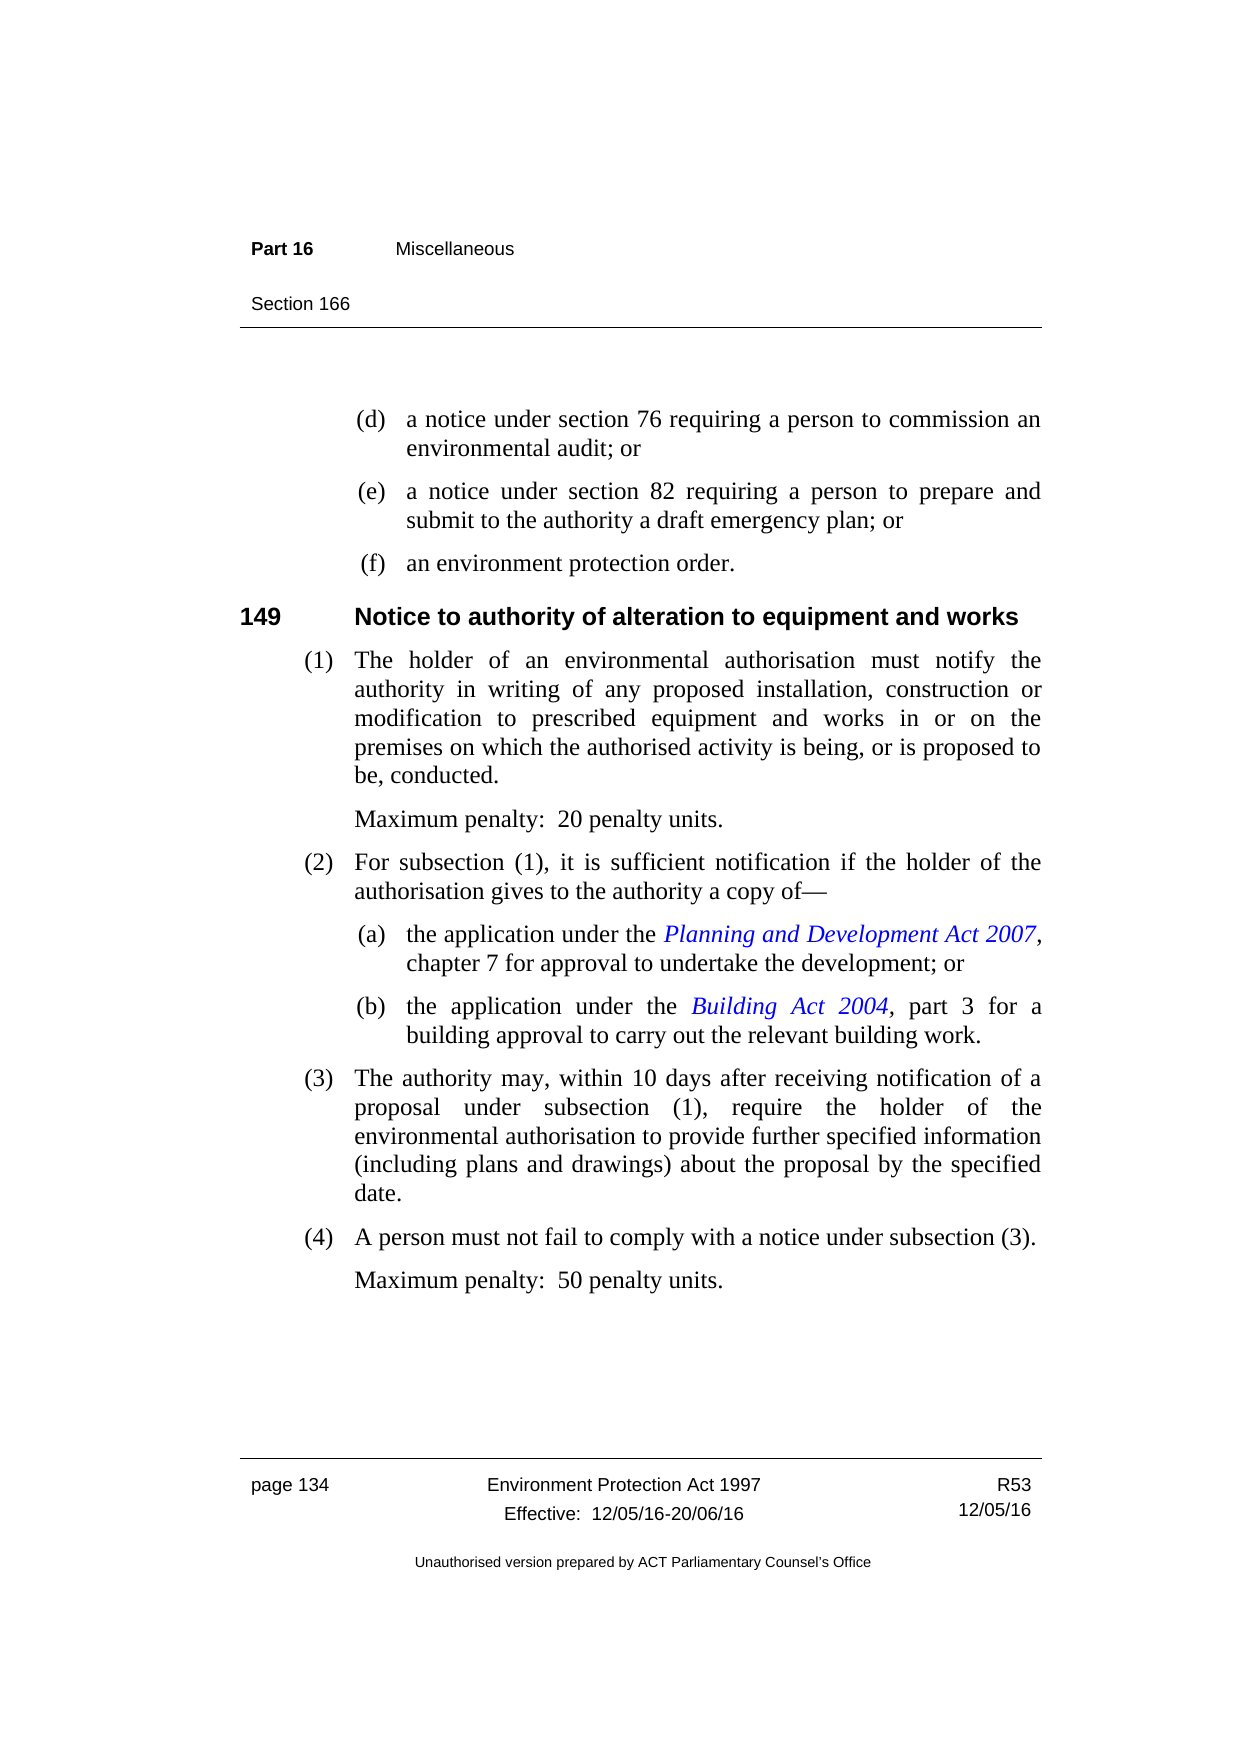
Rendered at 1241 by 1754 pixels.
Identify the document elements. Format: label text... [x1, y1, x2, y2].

text (f) an environment protection order. [239, 548, 1042, 577]
text (4) A person must not fail to comply with a notice under subsection (3). [239, 1222, 1042, 1250]
text (a) the application under the Planning and Development Act 2007, chapter 7 for approval to undertake the development; or [239, 919, 1042, 977]
text 149 Notice to authority of alteration to equipment and works [239, 602, 1042, 631]
text (e) a notice under section 82 requiring a person to prepare and submit to the authority a draft emergency plan; or [239, 476, 1042, 534]
text (1) The holder of an environmental authorisation must notify the authority in writing of any proposed installation, construction or modification to prescribed equipment and works in or on the premises on which the authorised activity is being, or is proposed to be, conducted. [239, 645, 1042, 789]
text Maximum penalty: 50 penalty units. [354, 1265, 1042, 1294]
text Maximum penalty: 20 penalty units. [354, 804, 1042, 832]
text (b) the application under the Building Act 2004, part 3 for a building approval to carry out the relevant building work. [239, 991, 1042, 1049]
text (2) For subsection (1), it is sufficient notification if the holder of the authorisation gives to the authority a copy of— [239, 847, 1042, 904]
text (d) a notice under section 76 requiring a person to commission an environmental audit; or [239, 404, 1042, 462]
text (3) The authority may, within 10 days after receiving notification of a proposal under subsection (1), require the holder of the environmental authorisation to provide further specified information (including plans and drawings) about the proposal by the specified date. [239, 1063, 1042, 1207]
